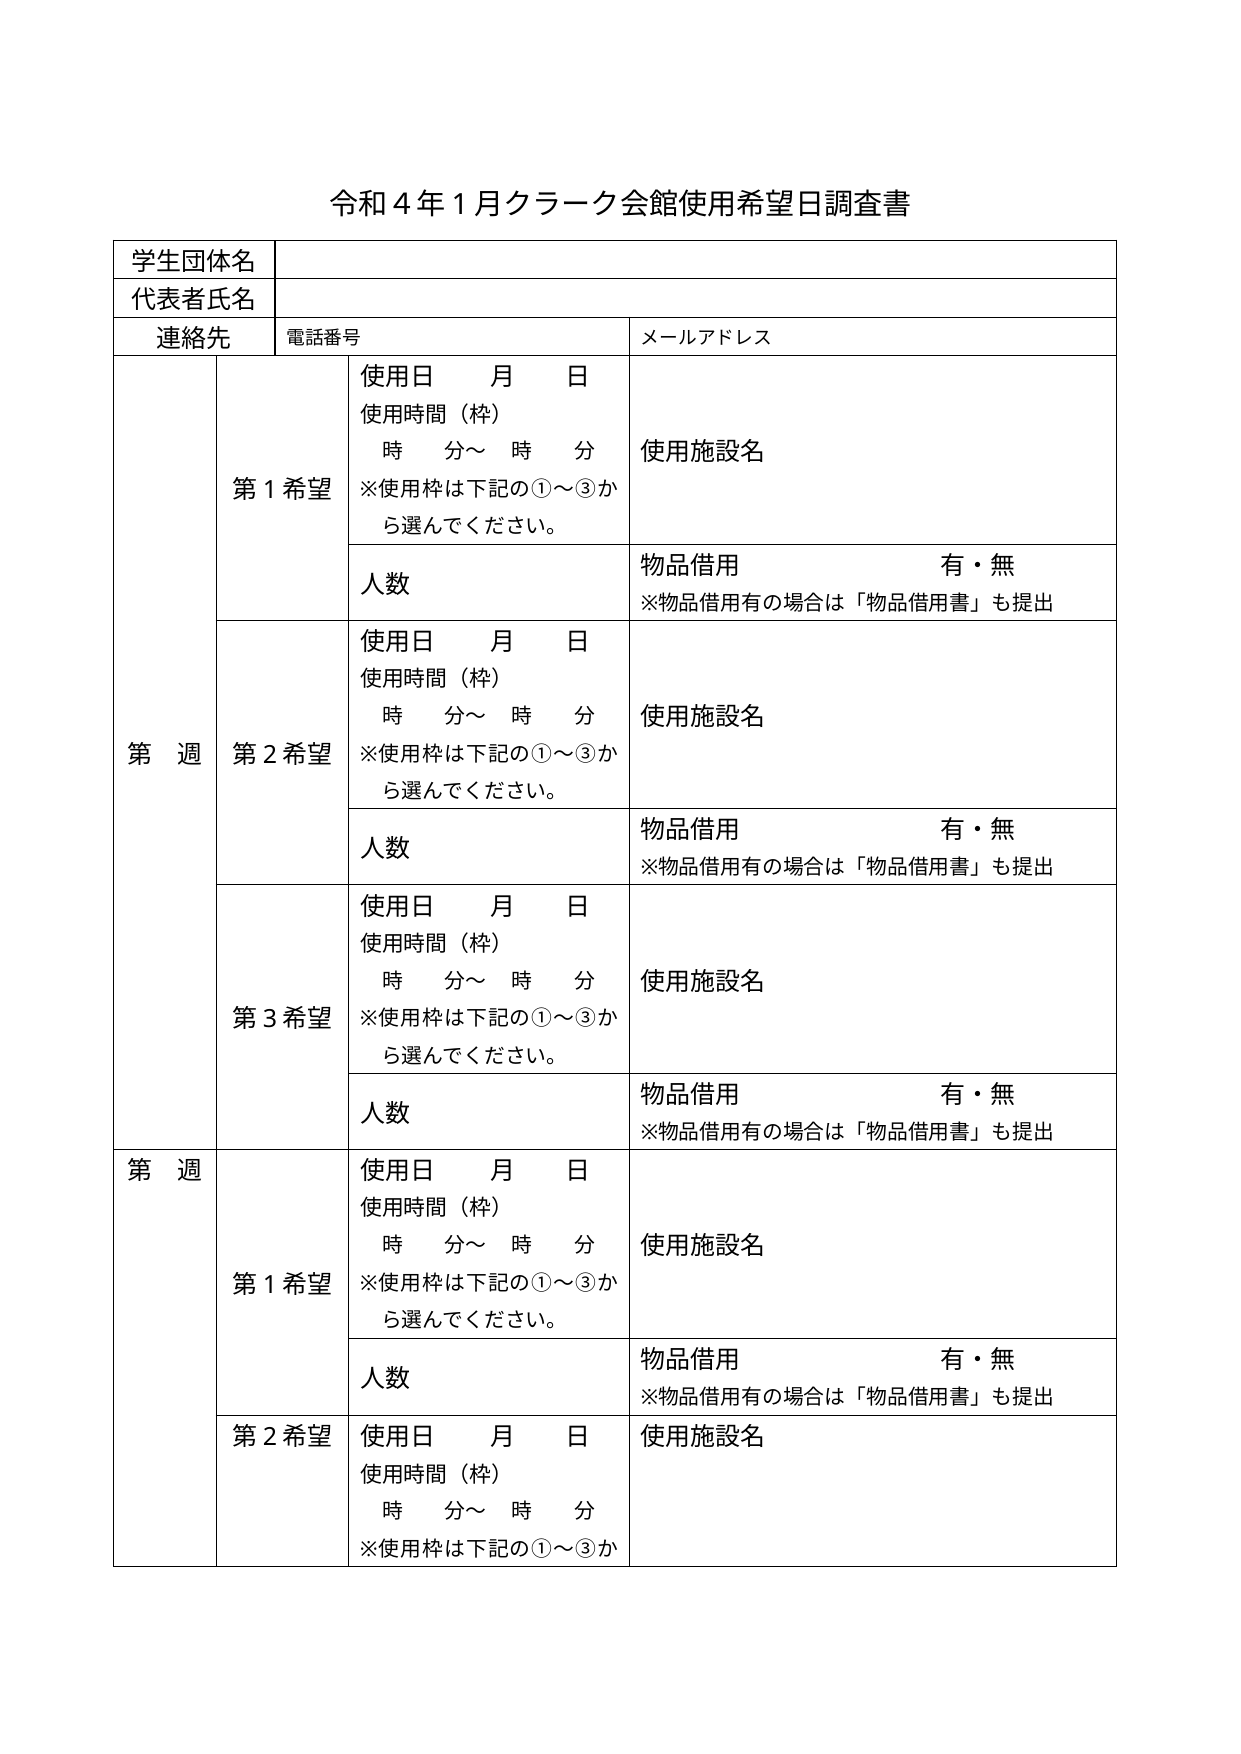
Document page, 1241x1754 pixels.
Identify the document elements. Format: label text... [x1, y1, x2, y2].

table_cell 物品借用 有・無 ※物品借用有の場合は「物品借用書」も提出 [630, 1339, 1116, 1415]
table_cell 第1希望 [217, 356, 348, 620]
table_cell 第2希望 [217, 621, 348, 884]
table_cell 物品借用 有・無 ※物品借用有の場合は「物品借用書」も提出 [630, 545, 1116, 620]
table_cell 第 週 [114, 356, 216, 1149]
table_cell 第1希望 [217, 1150, 348, 1415]
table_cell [349, 1416, 629, 1566]
table_cell 人数 [349, 809, 629, 884]
table_cell 使用施設名 [630, 621, 1116, 808]
table_header [276, 241, 1116, 278]
table_cell 使用施設名 [630, 1416, 1116, 1566]
text 令和４年1月クラーク会館使用希望日調査書 [112, 164, 1128, 239]
table_cell 使用日 月 日 使用時間（枠） 時 分～ 時 分 ※使用枠は下記の①～③から選んでください。 [349, 885, 629, 1073]
table_cell [276, 279, 1116, 317]
table_cell 使用日 月 日 使用時間（枠） 時 分～ 時 分 ※使用枠は下記の①～③から選んでください。 [349, 621, 629, 808]
table_cell 使用日 月 日 使用時間（枠） 時 分～ 時 分 ※使用枠は下記の①～③から選んでください。 [349, 356, 629, 544]
table_cell 人数 [349, 1339, 629, 1415]
table_cell メールアドレス [630, 318, 1116, 355]
table_cell 代表者氏名 [114, 279, 274, 317]
table_cell 電話番号 [276, 318, 629, 355]
table_cell 人数 [349, 545, 629, 620]
table_cell 使用施設名 [630, 356, 1116, 544]
table_cell 使用施設名 [630, 1150, 1116, 1337]
table_cell 人数 [349, 1074, 629, 1149]
table_cell 使用施設名 [630, 885, 1116, 1073]
table_cell 第3希望 [217, 885, 348, 1149]
table_cell 第2希望 [217, 1416, 348, 1566]
table_cell 物品借用 有・無 ※物品借用有の場合は「物品借用書」も提出 [630, 1074, 1116, 1149]
table_header 学生団体名 [114, 241, 274, 278]
table_cell 物品借用 有・無 ※物品借用有の場合は「物品借用書」も提出 [630, 809, 1116, 884]
table_cell 第 週 [114, 1150, 216, 1566]
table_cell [349, 1150, 629, 1337]
table_cell 連絡先 [114, 318, 274, 355]
